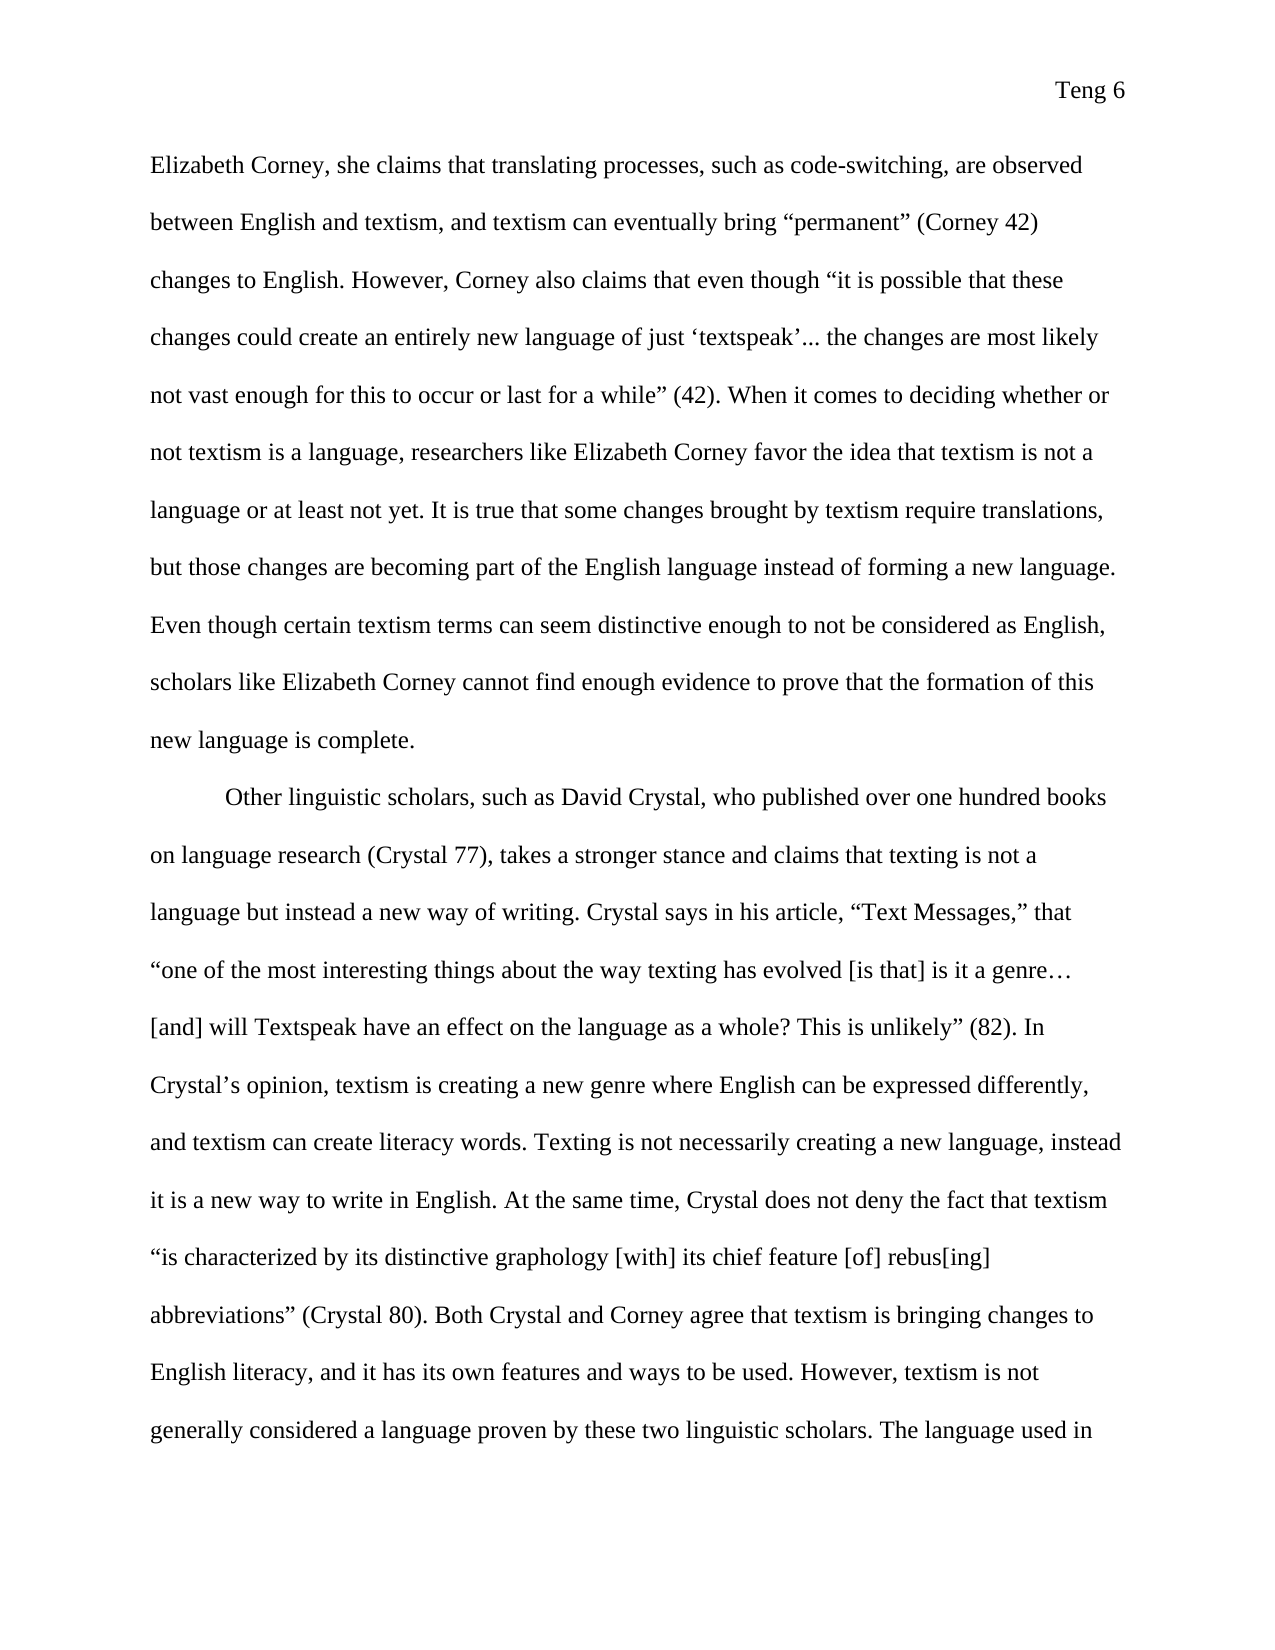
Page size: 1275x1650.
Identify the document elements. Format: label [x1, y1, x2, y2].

text [150, 150, 1125, 754]
text [150, 782, 1125, 1444]
